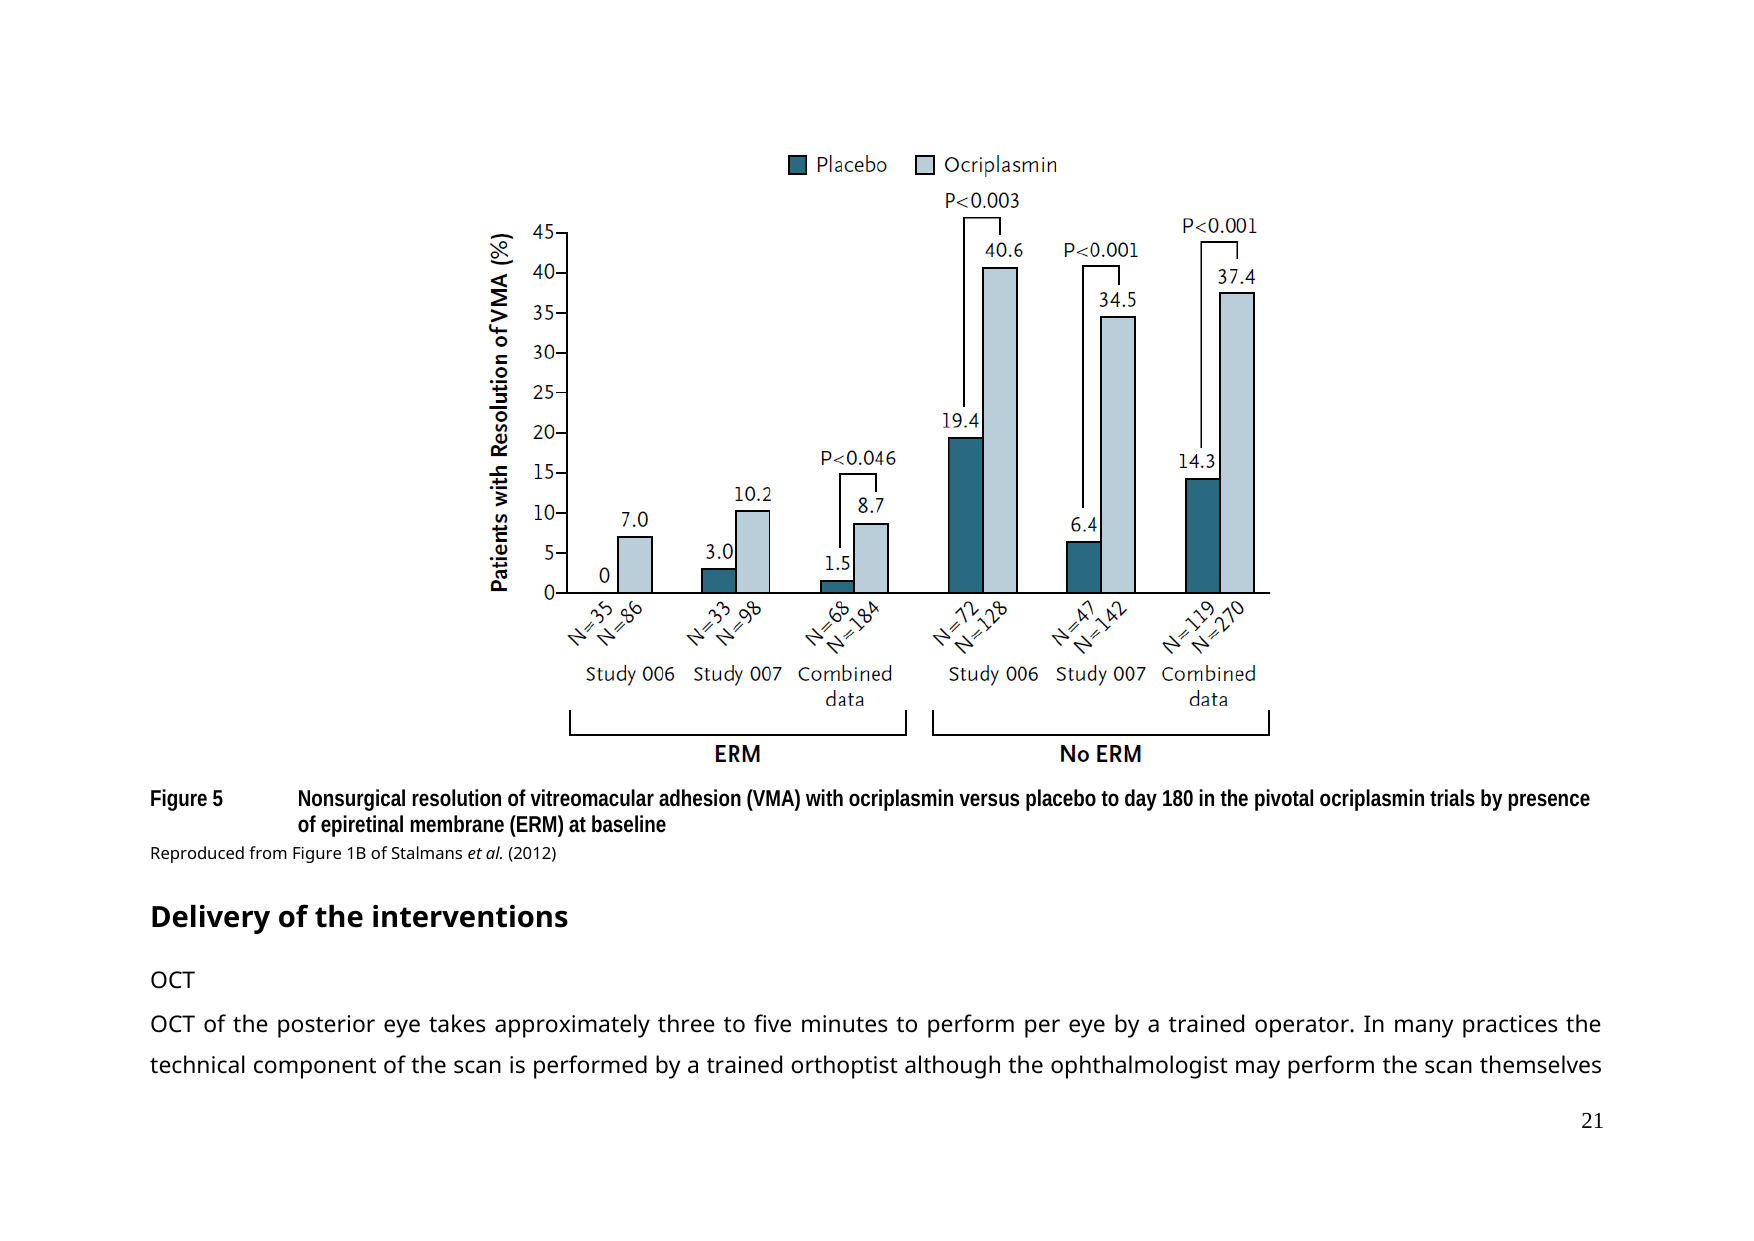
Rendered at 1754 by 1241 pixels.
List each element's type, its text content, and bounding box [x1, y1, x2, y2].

subtitle OCT [150, 964, 1604, 996]
subtitle Delivery of the interventions [150, 896, 1604, 936]
text Figure 5 Nonsurgical resolution of vitreomacular adhesion (VMA) with ocriplasmin versus placebo to day 180 in the pivotal ocriplasmin trials by presence of epiretinal membrane (ERM) at baseline [150, 785, 1604, 837]
text Reproduced from Figure 1B of Stalmans et al. (2012) [150, 842, 1604, 864]
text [150, 1008, 1604, 1080]
